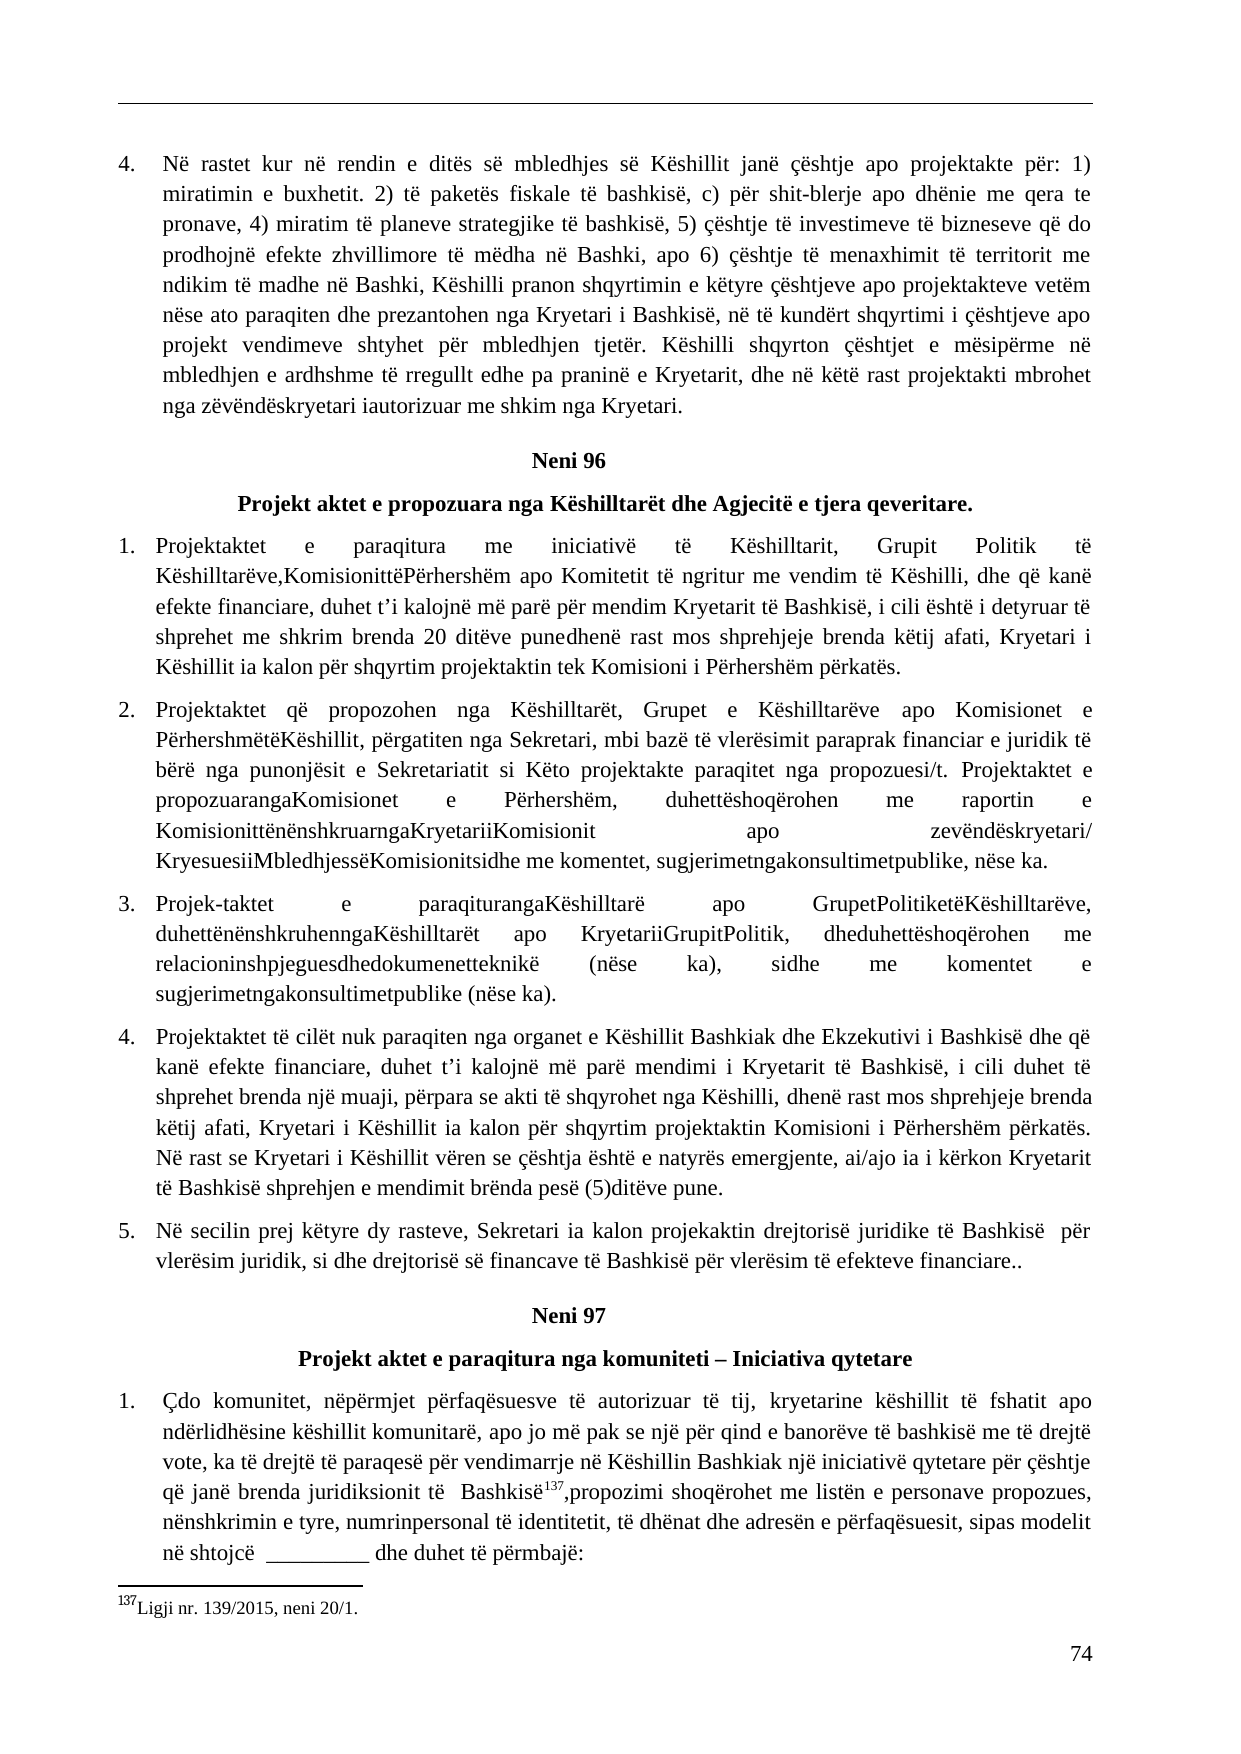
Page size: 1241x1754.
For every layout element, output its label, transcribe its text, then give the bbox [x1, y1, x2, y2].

subtitle Projekt aktet e paraqitura nga komuniteti – Iniciativa qytetare [118, 1345, 1093, 1371]
list Çdo komunitet, nëpërmjet përfaqësuesve të autorizuar të tij, kryetarine këshillit të fshatit apo ndërlidhësine këshillit komunitarë, apo jo më pak se një për qind e banorëve të bashkisë me të drejtë vote, ka të drejtë të paraqesë për vendimarrje në Këshillin Bashkiak një iniciativë qytetare për çështje që janë brenda juridiksionit të Bashkisë,propozimi shoqërohet me listën e personave propozues, nënshkrimin e tyre, numrinpersonal të identitetit, të dhënat dhe adresën e përfaqësuesit, sipas modelit në shtojcë _________ dhe duhet të përmbajë: [118, 1387, 1093, 1565]
list Në secilin prej këtyre dy rasteve, Sekretari ia kalon projekaktin drejtorisë juridike të Bashkisë për vlerësim juridik, si dhe drejtorisë së financave të Bashkisë për vlerësim të efekteve financiare.. [118, 1217, 1093, 1273]
list Në rastet kur në rendin e ditës së mbledhjes së Këshillit janë çështje apo projektakte për: 1) miratimin e buxhetit. 2) të paketës fiskale të bashkisë, c) për shit-blerje apo dhënie me qera te pronave, 4) miratim të planeve strategjike të bashkisë, 5) çështje të investimeve të bizneseve që do prodhojnë efekte zhvillimore të mëdha në Bashki, apo 6) çështje të menaxhimit të territorit me ndikim të madhe në Bashki, Këshilli pranon shqyrtimin e këtyre çështjeve apo projektakteve vetëm nëse ato paraqiten dhe prezantohen nga Kryetari i Bashkisë, në të kundërt shqyrtimi i çështjeve apo projekt vendimeve shtyhet për mbledhjen tjetër. Këshilli shqyrton çështjet e mësipërme në mbledhjen e ardhshme të rregullt edhe pa praninë e Kryetarit, dhe në këtë rast projektakti mbrohet nga zëvëndëskryetari iautorizuar me shkim nga Kryetari. [118, 150, 1093, 418]
list Projektaktet që propozohen nga Këshilltarët, Grupet e Këshilltarëve apo Komisionet e PërhershmëtëKëshillit, përgatiten nga Sekretari, mbi bazë të vlerësimit paraprak financiar e juridik të bërë nga punonjësit e Sekretariatit si Këto projektakte paraqitet nga propozuesi/t. Projektaktet e propozuarangaKomisionet e Përhershëm, duhettëshoqërohen me raportin e KomisionittënënshkruarngaKryetariiKomisionit apo zevëndëskryetari/ KryesuesiiMbledhjessëKomisionitsidhe me komentet, sugjerimetngakonsultimetpublike, nëse ka. [118, 696, 1093, 873]
list Projektaktet e paraqitura me iniciativë të Këshilltarit, Grupit Politik të Këshilltarëve,KomisionittëPërhershëm apo Komitetit të ngritur me vendim të Këshilli, dhe që kanë efekte financiare, duhet t’i kalojnë më parë për mendim Kryetarit të Bashkisë, i cili është i detyruar të shprehet me shkrim brenda 20 ditëve punedhenë rast mos shprehjeje brenda këtij afati, Kryetari i Këshillit ia kalon për shqyrtim projektaktin tek Komisioni i Përhershëm përkatës. [118, 532, 1093, 679]
list Projektaktet të cilët nuk paraqiten nga organet e Këshillit Bashkiak dhe Ekzekutivi i Bashkisë dhe që kanë efekte financiare, duhet t’i kalojnë më parë mendimi i Kryetarit të Bashkisë, i cili duhet të shprehet brenda një muaji, përpara se akti të shqyrohet nga Këshilli, dhenë rast mos shprehjeje brenda këtij afati, Kryetari i Këshillit ia kalon për shqyrtim projektaktin Komisioni i Përhershëm përkatës. Në rast se Kryetari i Këshillit vëren se çështja është e natyrës emergjente, ai/ajo ia i kërkon Kryetarit të Bashkisë shprehjen e mendimit brënda pesë (5)ditëve pune. [118, 1023, 1093, 1200]
list Projek-taktet e paraqiturangaKëshilltarë apo GrupetPolitiketëKëshilltarëve, duhettënënshkruhenngaKëshilltarët apo KryetariiGrupitPolitik, dheduhettëshoqërohen me relacioninshpjeguesdhedokumenetteknikë (nëse ka), sidhe me komentet e sugjerimetngakonsultimetpublike (nëse ka). [118, 889, 1093, 1007]
subtitle Projekt aktet e propozuara nga Këshilltarët dhe Agjecitë e tjera qeveritare. [118, 489, 1093, 516]
